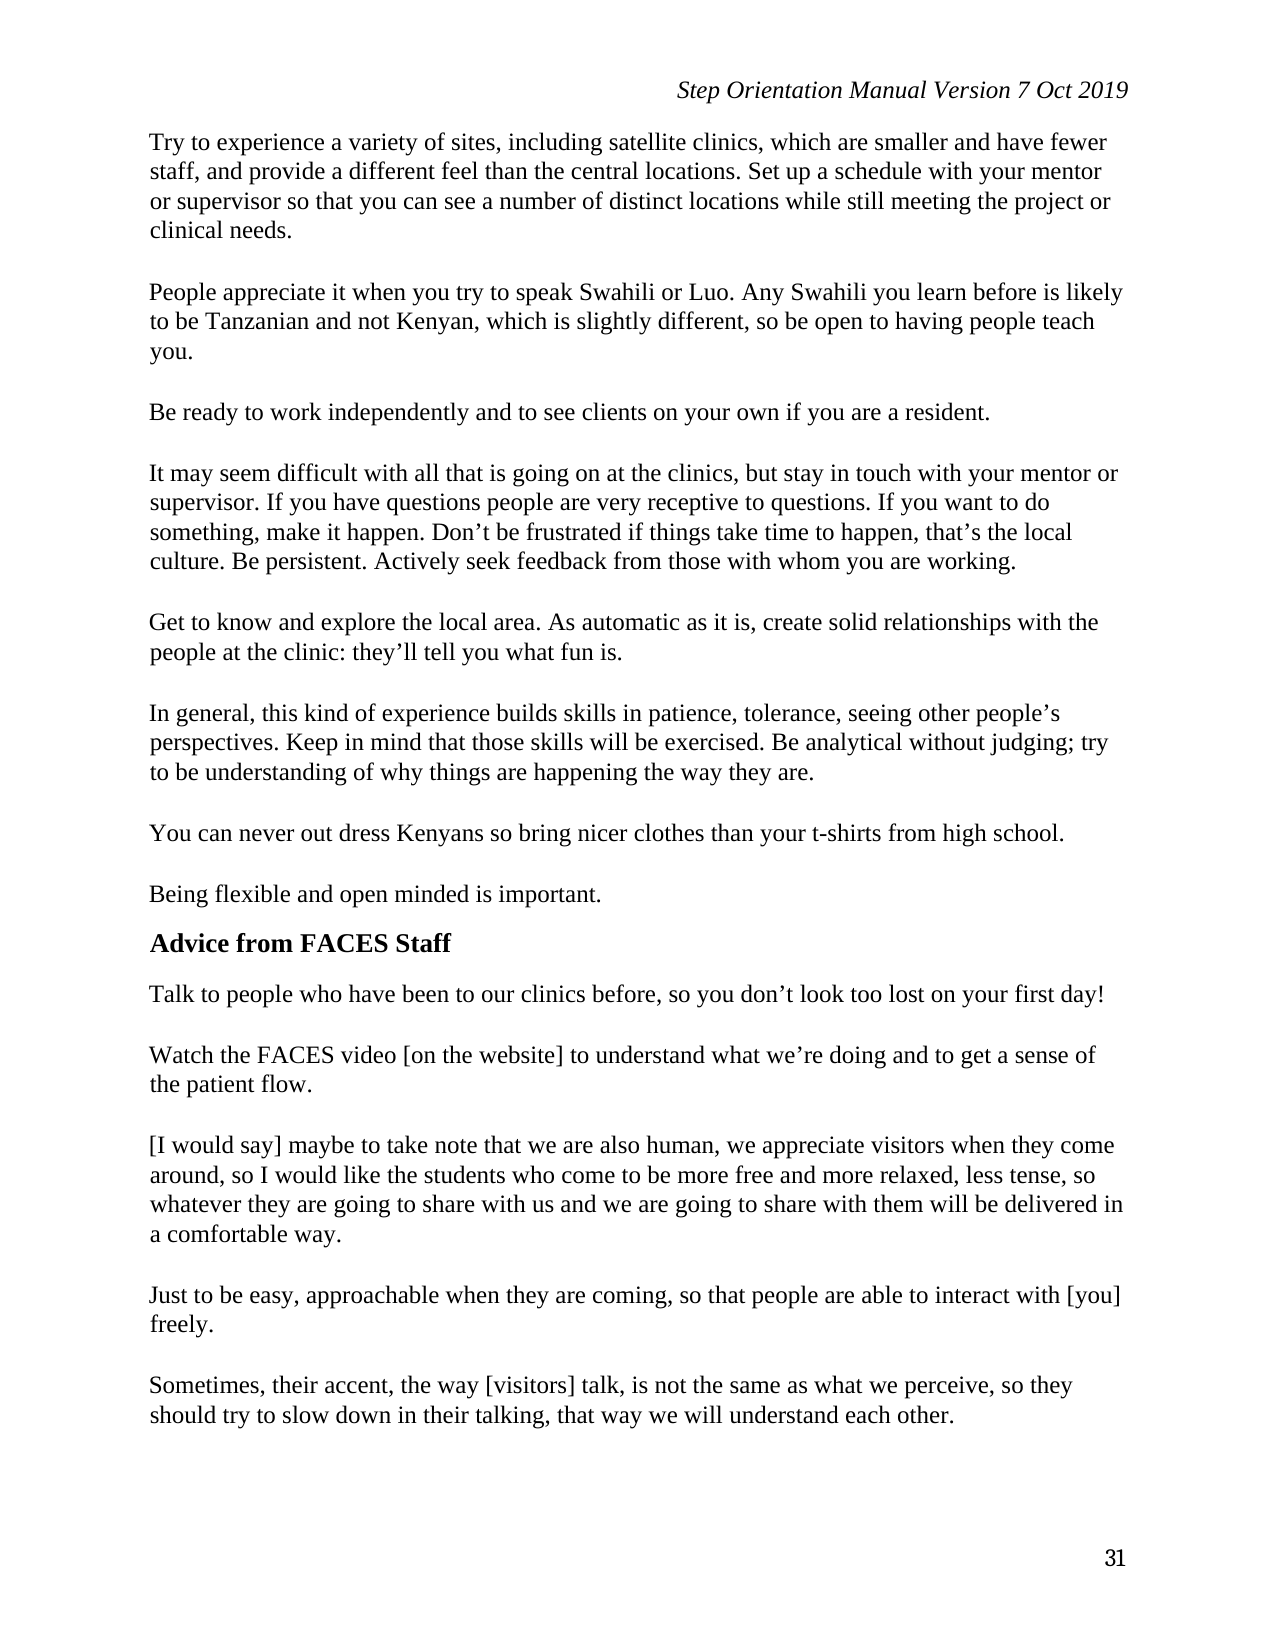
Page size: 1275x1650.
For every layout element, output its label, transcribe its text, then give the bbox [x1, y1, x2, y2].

text [I would say] maybe to take note that we are also human, we appreciate visitors when they come around, so I would like the students who come to be more free and more relaxed, less tense, so whatever they are going to share with us and we are going to share with them will be delivered in a comfortable way. [148, 1130, 1125, 1248]
text Being flexible and open minded is important. Advice from FACES Staff [148, 879, 689, 959]
text It may seem difficult with all that is going on at the clinics, but stay in touch with your mentor or supervisor. If you have questions people are very receptive to questions. If you want to do something, make it happen. Don’t be frustrated if things take time to happen, that’s the local culture. Be persistent. Actively seek feedback from those with whom you are working. [148, 458, 1125, 575]
text In general, this kind of experience builds skills in patience, tolerance, seeing other people’s perspectives. Keep in mind that those skills will be exercised. Be analytical without judging; try to be understanding of why things are happening the way they are. [148, 698, 1125, 786]
text Be ready to work independently and to see clients on your own if you are a resident. [148, 397, 1125, 425]
text Watch the FACES video [on the website] to understand what we’re doing and to get a sense of the patient flow. [148, 1040, 1125, 1098]
text Get to know and explore the local area. As automatic as it is, create solid relationships with the people at the clinic: they’ll tell you what fun is. [148, 607, 1125, 666]
text Sometimes, their accent, the way [visitors] talk, is not the same as what we perceive, so they should try to slow down in their talking, that way we will understand each other. [148, 1371, 1125, 1429]
text Try to experience a variety of sites, including satellite clinics, which are smaller and have fewer staff, and provide a different feel than the central locations. Set up a schedule with your mentor or supervisor so that you can see a number of distinct locations while still meeting the project or clinical needs. [148, 127, 1125, 244]
text Talk to people who have been to our clinics before, so you don’t look too lost on your first day! [148, 979, 1125, 1008]
text You can never out dress Kenyans so bring nicer clothes than your t-shirts from high school. [148, 818, 1125, 847]
text People appreciate it when you try to speak Swahili or Luo. Any Swahili you learn before is likely to be Tanzanian and not Kenyan, which is slightly different, so be open to having people teach you. [148, 277, 1125, 364]
text Just to be easy, approachable when they are coming, so that people are able to interact with [you] freely. [148, 1280, 1125, 1338]
